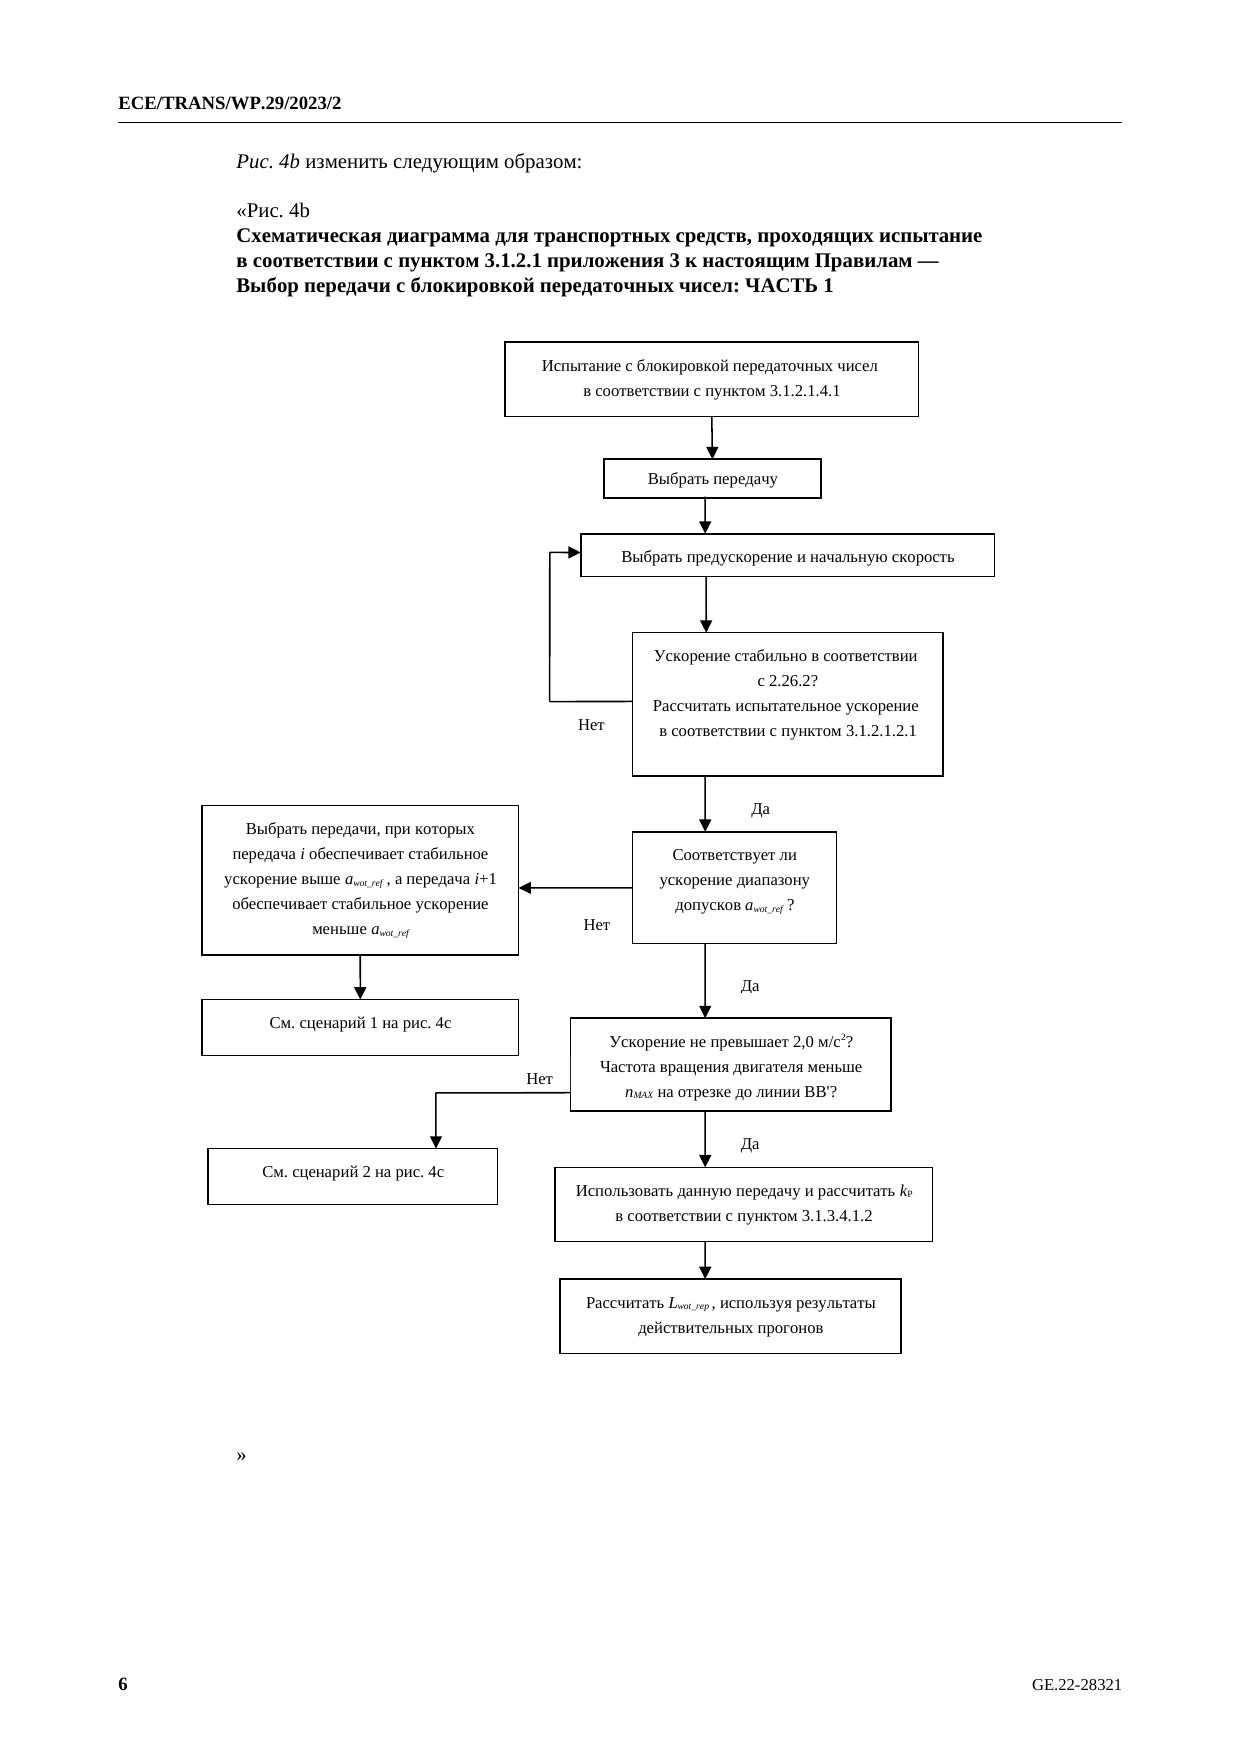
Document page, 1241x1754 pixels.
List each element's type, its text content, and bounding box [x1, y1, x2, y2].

text «Рис. 4b Схематическая диаграмма для транспортных средств, проходящих испытание в соответствии с пунктом 3.1.2.1 приложения 3 к настоящим Правилам — Выбор передачи с блокировкой передаточных чисел: ЧАСТЬ 1 [118, 198, 1004, 298]
text Рис. 4b изменить следующим образом: [236, 148, 1004, 173]
text » [236, 1441, 1004, 1466]
